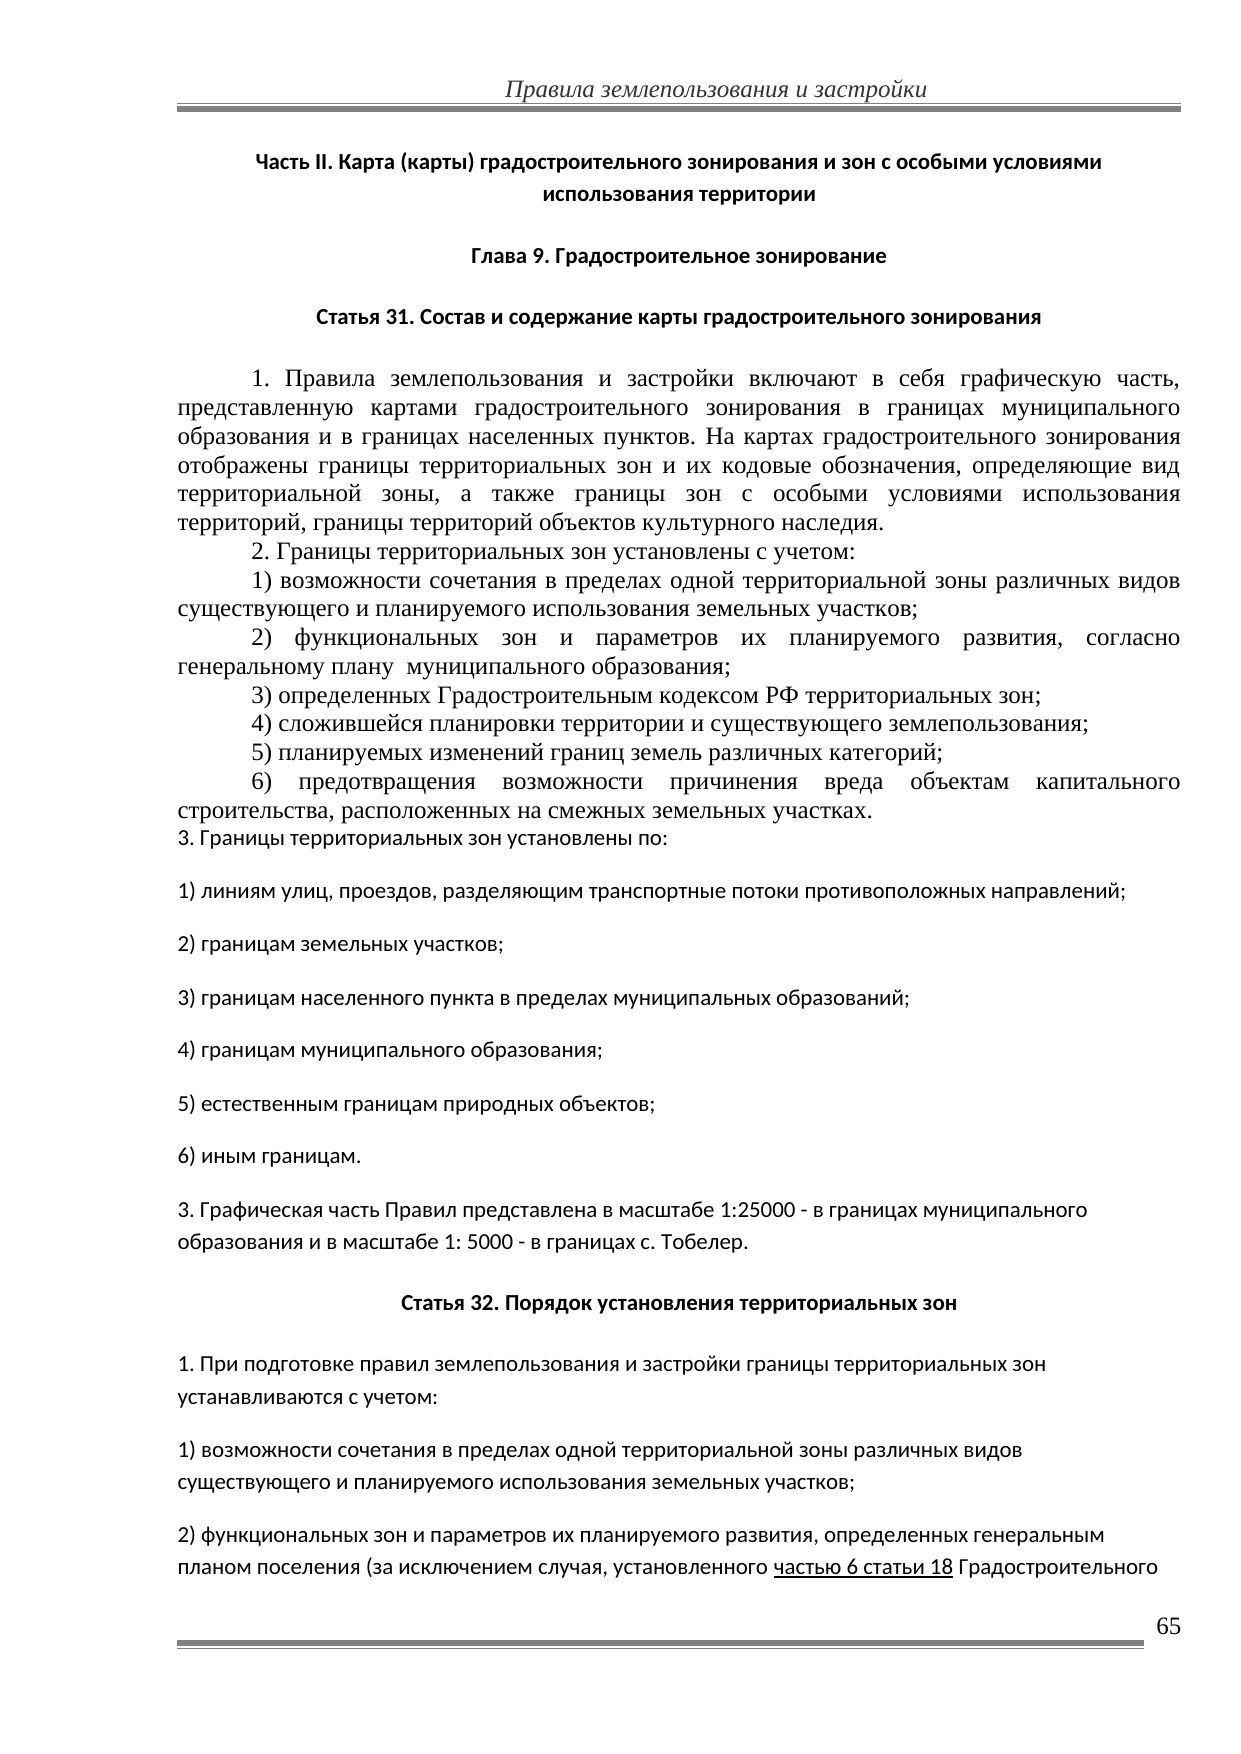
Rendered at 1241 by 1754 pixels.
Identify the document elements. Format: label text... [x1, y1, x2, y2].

text 5) планируемых изменений границ земель различных категорий; [177, 737, 1181, 766]
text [177, 1520, 1181, 1580]
text 1. При подготовке правил землепользования и застройки границы территориальных зон устанавливаются с учетом: [177, 1349, 1181, 1410]
text 5) естественным границам природных объектов; [177, 1089, 1181, 1117]
text 2. Границы территориальных зон установлены с учетом: [177, 536, 1181, 565]
text 2) границам земельных участков; [177, 929, 1181, 958]
text 1) возможности сочетания в пределах одной территориальной зоны различных видов существующего и планируемого использования земельных участков; [177, 565, 1181, 622]
text Статья 32. Порядок установления территориальных зон [177, 1288, 1181, 1316]
text 4) сложившейся планировки территории и существующего землепользования; [177, 708, 1181, 737]
text 3. Графическая часть Правил представлена в масштабе 1:25000 - в границах муниципального образования и в масштабе 1: 5000 - в границах с. Тобелер. [177, 1195, 1181, 1255]
text 4) границам муниципального образования; [177, 1036, 1181, 1064]
text 6) предотвращения возможности причинения вреда объектам капитального строительства, расположенных на смежных земельных участках. [177, 766, 1181, 823]
text Глава 9. Градостроительное зонирование [177, 241, 1181, 269]
text 3) границам населенного пункта в пределах муниципальных образований; [177, 983, 1181, 1011]
text 3. Границы территориальных зон установлены по: [177, 823, 1181, 852]
text 1. Правила землепользования и застройки включают в себя графическую часть, представленную картами градостроительного зонирования в границах муниципального образования и в границах населенных пунктов. На картах градостроительного зонирования отображены границы территориальных зон и их кодовые обозначения, определяющие вид территориальной зоны, а также границы зон с особыми условиями использования территорий, границы территорий объектов культурного наследия. [177, 363, 1181, 536]
text 1) возможности сочетания в пределах одной территориальной зоны различных видов существующего и планируемого использования земельных участков; [177, 1435, 1181, 1495]
text 3) определенных Градостроительным кодексом РФ территориальных зон; [177, 680, 1181, 708]
text 6) иным границам. [177, 1142, 1181, 1170]
text 1) линиям улиц, проездов, разделяющим транспортные потоки противоположных направлений; [177, 877, 1181, 904]
text 2) функциональных зон и параметров их планируемого развития, согласно генеральному плану муниципального образования; [177, 622, 1181, 680]
text Часть II. Карта (карты) градостроительного зонирования и зон с особыми условиями использования территории [177, 147, 1181, 207]
text Статья 31. Состав и содержание карты градостроительного зонирования [177, 302, 1181, 330]
